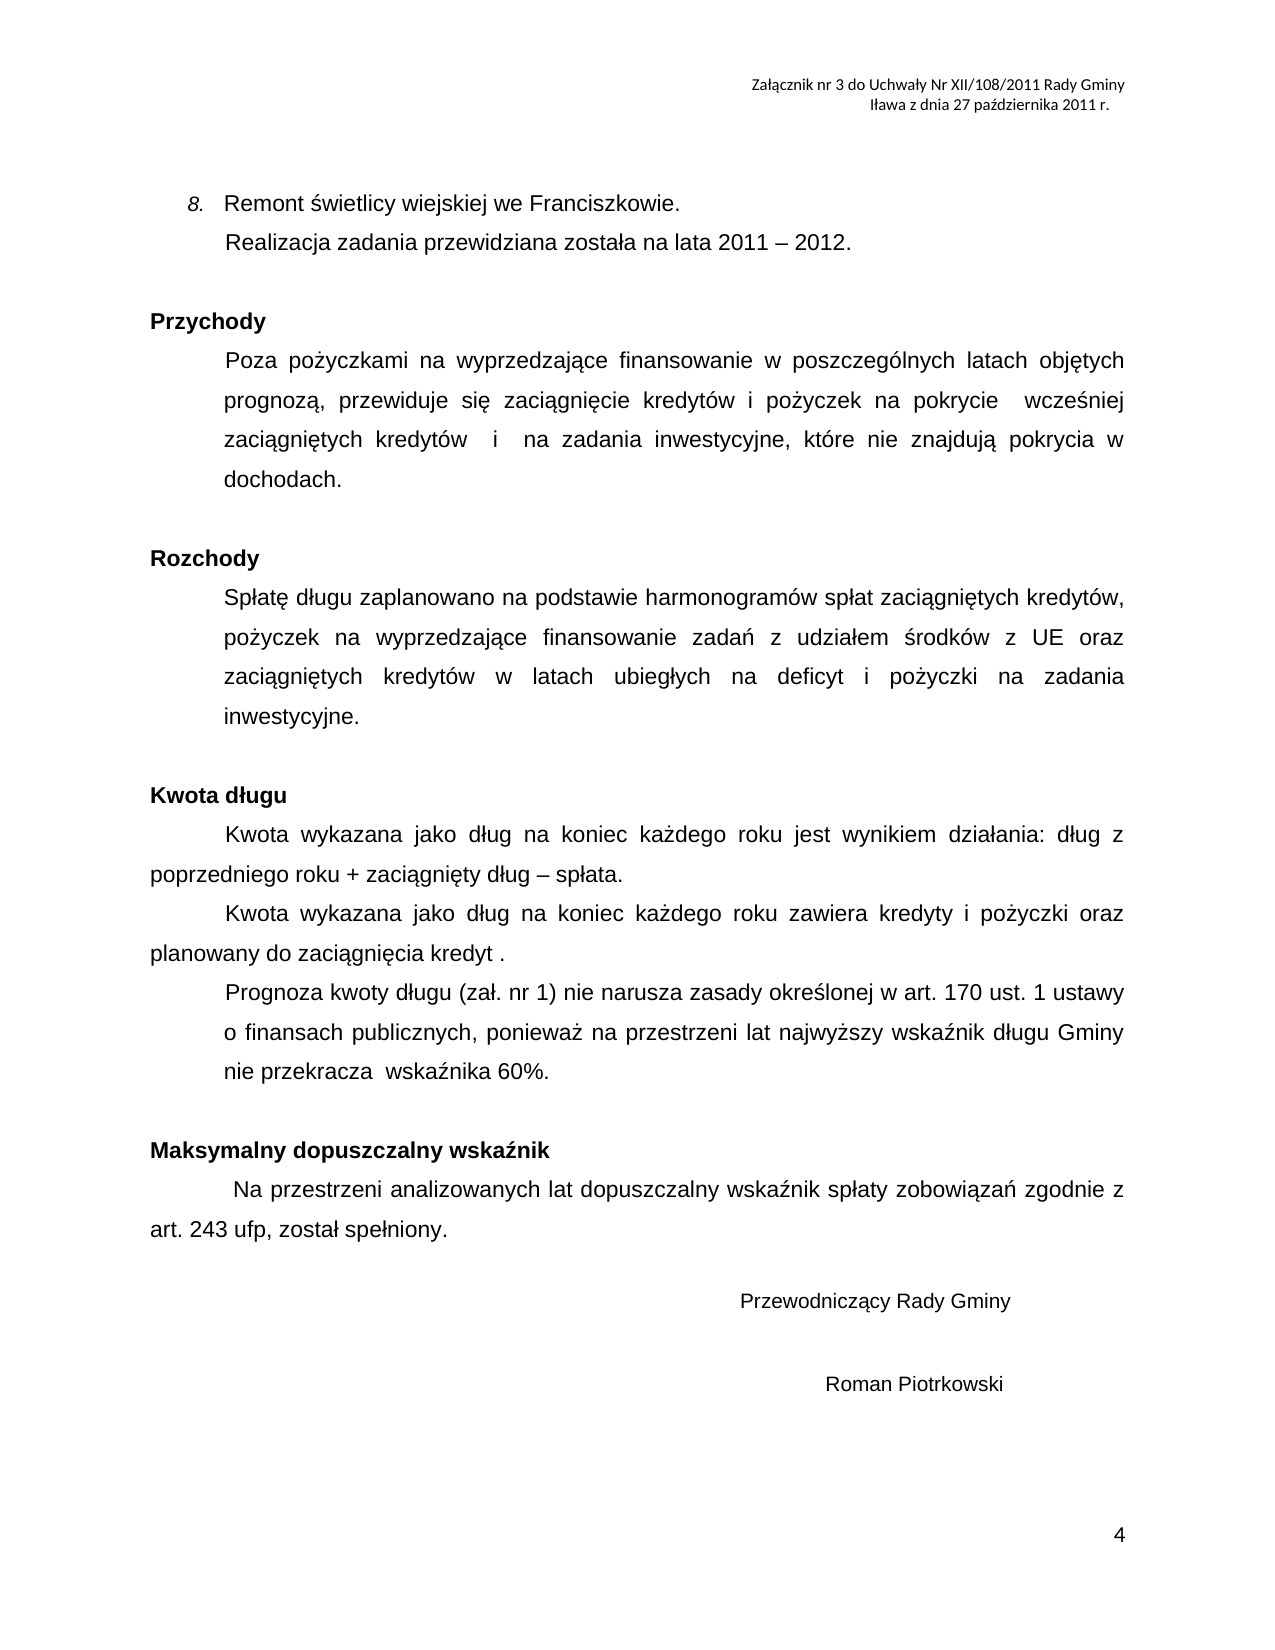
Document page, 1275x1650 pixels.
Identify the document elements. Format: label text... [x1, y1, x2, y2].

text Przewodniczący Rady Gminy [150, 1255, 1125, 1314]
text Roman Piotrkowski [150, 1338, 1125, 1426]
list Remont świetlicy wiejskiej we Franciszkowie. [187, 189, 1125, 216]
text Rozchody [150, 545, 1125, 571]
text Kwota długu [150, 782, 1125, 808]
list Realizacja zadania przewidziana została na lata 2011 – 2012. [225, 229, 1125, 255]
text Poza pożyczkami na wyprzedzające finansowanie w poszczególnych latach objętych prognozą, przewiduje się zaciągnięcie kredytów i pożyczek na pokrycie wcześniej zaciągniętych kredytów i na zadania inwestycyjne, które nie znajdują pokrycia w dochodach. [224, 347, 1125, 492]
text Kwota wykazana jako dług na koniec każdego roku jest wynikiem działania: dług z poprzedniego roku + zaciągnięty dług – spłata. [150, 821, 1125, 887]
text Maksymalny dopuszczalny wskaźnik [150, 1137, 1125, 1163]
text Na przestrzeni analizowanych lat dopuszczalny wskaźnik spłaty zobowiązań zgodnie z art. 243 ufp, został spełniony. [150, 1176, 1125, 1242]
text Kwota wykazana jako dług na koniec każdego roku zawiera kredyty i pożyczki oraz planowany do zaciągnięcia kredyt . [150, 900, 1125, 966]
text Przychody [150, 308, 1125, 334]
text Spłatę długu zaplanowano na podstawie harmonogramów spłat zaciągniętych kredytów, pożyczek na wyprzedzające finansowanie zadań z udziałem środków z UE oraz zaciągniętych kredytów w latach ubiegłych na deficyt i pożyczki na zadania inwestycyjne. [224, 584, 1125, 729]
text Prognoza kwoty długu (zał. nr 1) nie narusza zasady określonej w art. 170 ust. 1 ustawy o finansach publicznych, ponieważ na przestrzeni lat najwyższy wskaźnik długu Gminy nie przekracza wskaźnika 60%. [224, 979, 1125, 1084]
